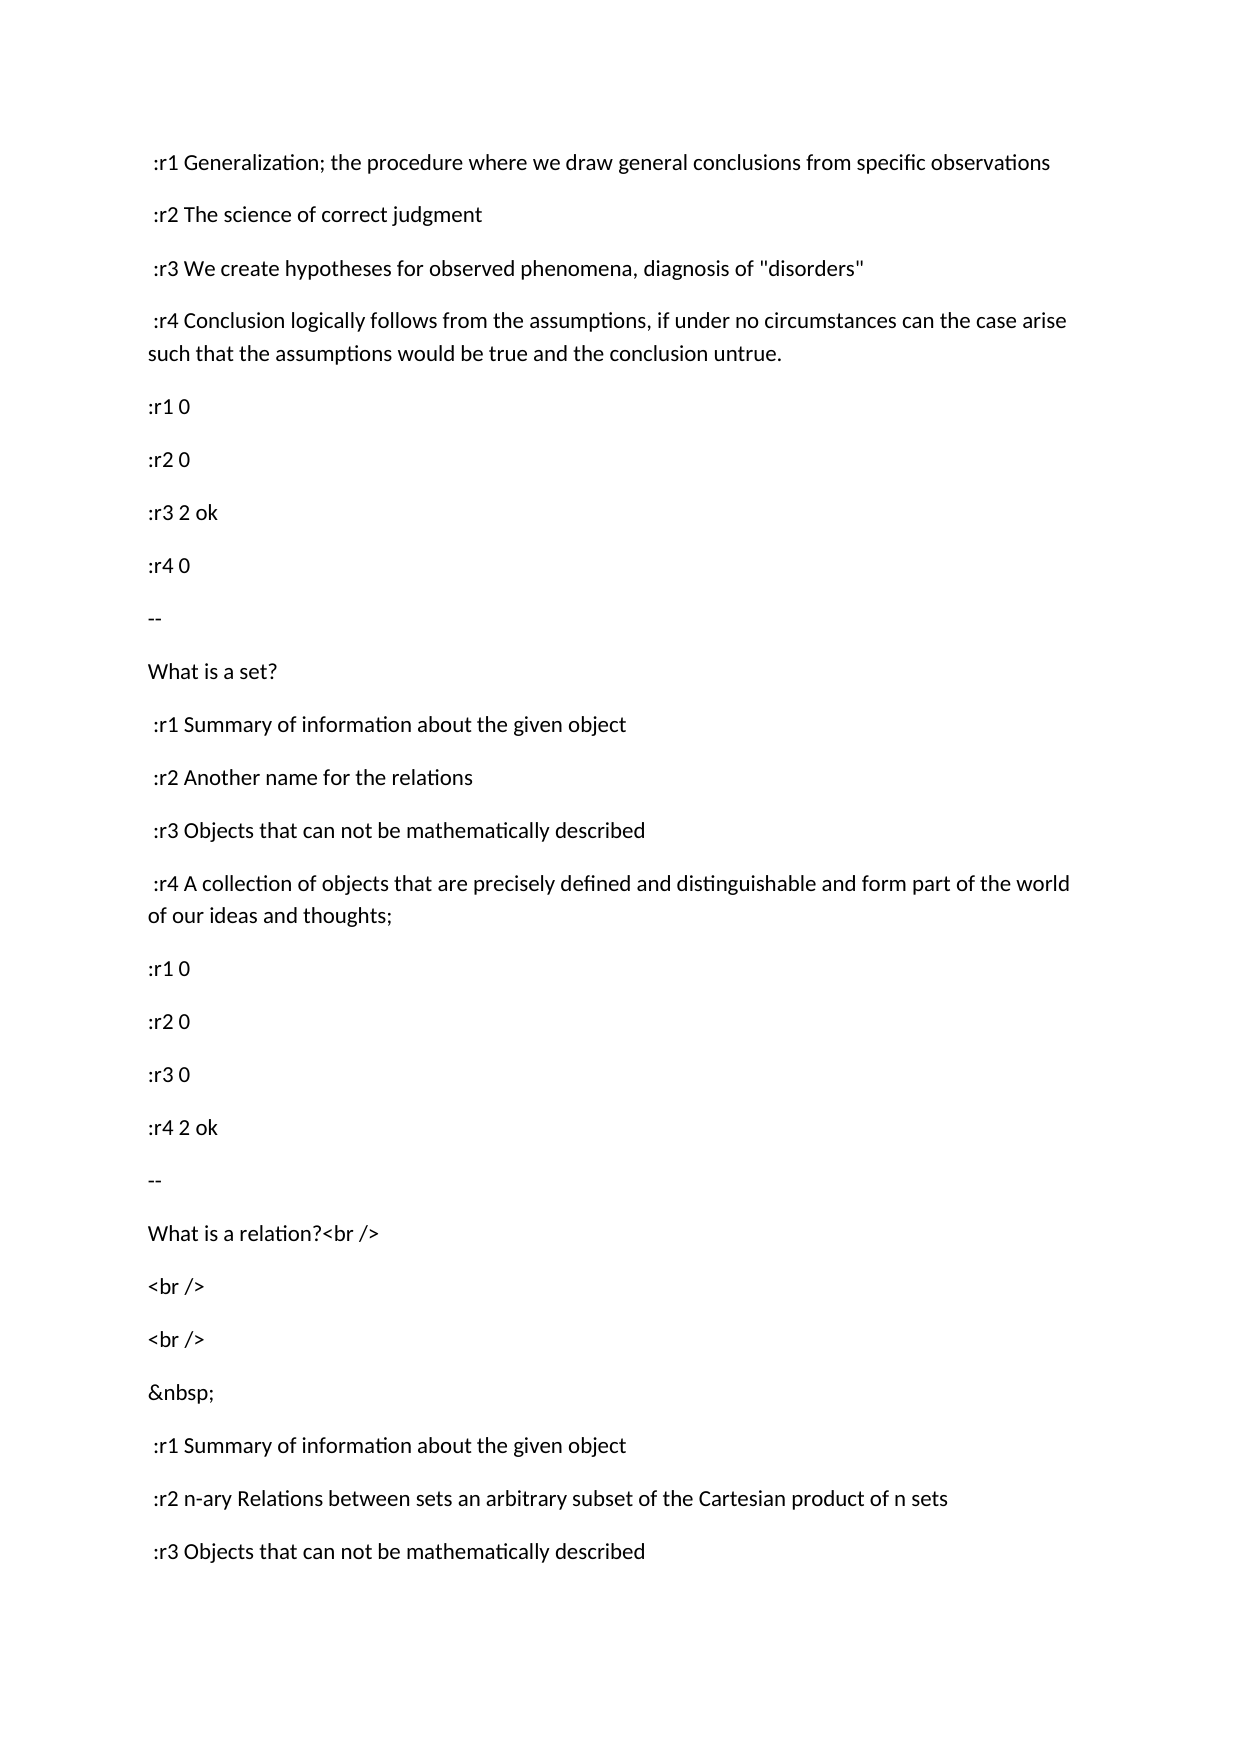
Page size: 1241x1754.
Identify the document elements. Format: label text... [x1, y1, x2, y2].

text :r3 0 [148, 1060, 1093, 1088]
text :r1 Generalization; the procedure where we draw general conclusions from specific observations [148, 148, 1093, 176]
text :r2 The science of correct judgment [148, 201, 1093, 229]
text What is a set? [148, 657, 1093, 685]
text :r4 0 [148, 551, 1093, 579]
text :r2 0 [148, 1007, 1093, 1035]
text :r2 0 [148, 445, 1093, 473]
text :r4 2 ok [148, 1113, 1093, 1141]
text :r3 Objects that can not be mathematically described [148, 816, 1093, 844]
text :r4 A collection of objects that are precisely defined and distinguishable and form part of the world of our ideas and thoughts; [148, 869, 1093, 929]
text :r4 Conclusion logically follows from the assumptions, if under no circumstances can the case arise such that the assumptions would be true and the conclusion untrue. [148, 307, 1093, 367]
text :r1 Summary of information about the given object [148, 710, 1093, 738]
text <br /> [148, 1325, 1093, 1353]
text <br /> [148, 1272, 1093, 1300]
text :r3 We create hypotheses for observed phenomena, diagnosis of "disorders" [148, 254, 1093, 282]
text -- [148, 604, 1093, 632]
text :r3 2 ok [148, 498, 1093, 526]
text :r2 Another name for the relations [148, 763, 1093, 791]
text &nbsp; [148, 1378, 1093, 1406]
text -- [148, 1166, 1093, 1194]
text :r2 n-ary Relations between sets an arbitrary subset of the Cartesian product of n sets [148, 1484, 1093, 1512]
text :r1 0 [148, 954, 1093, 982]
text What is a relation?<br /> [148, 1219, 1093, 1247]
text :r1 Summary of information about the given object [148, 1431, 1093, 1459]
text :r1 0 [148, 392, 1093, 420]
text :r3 Objects that can not be mathematically described [148, 1537, 1093, 1566]
